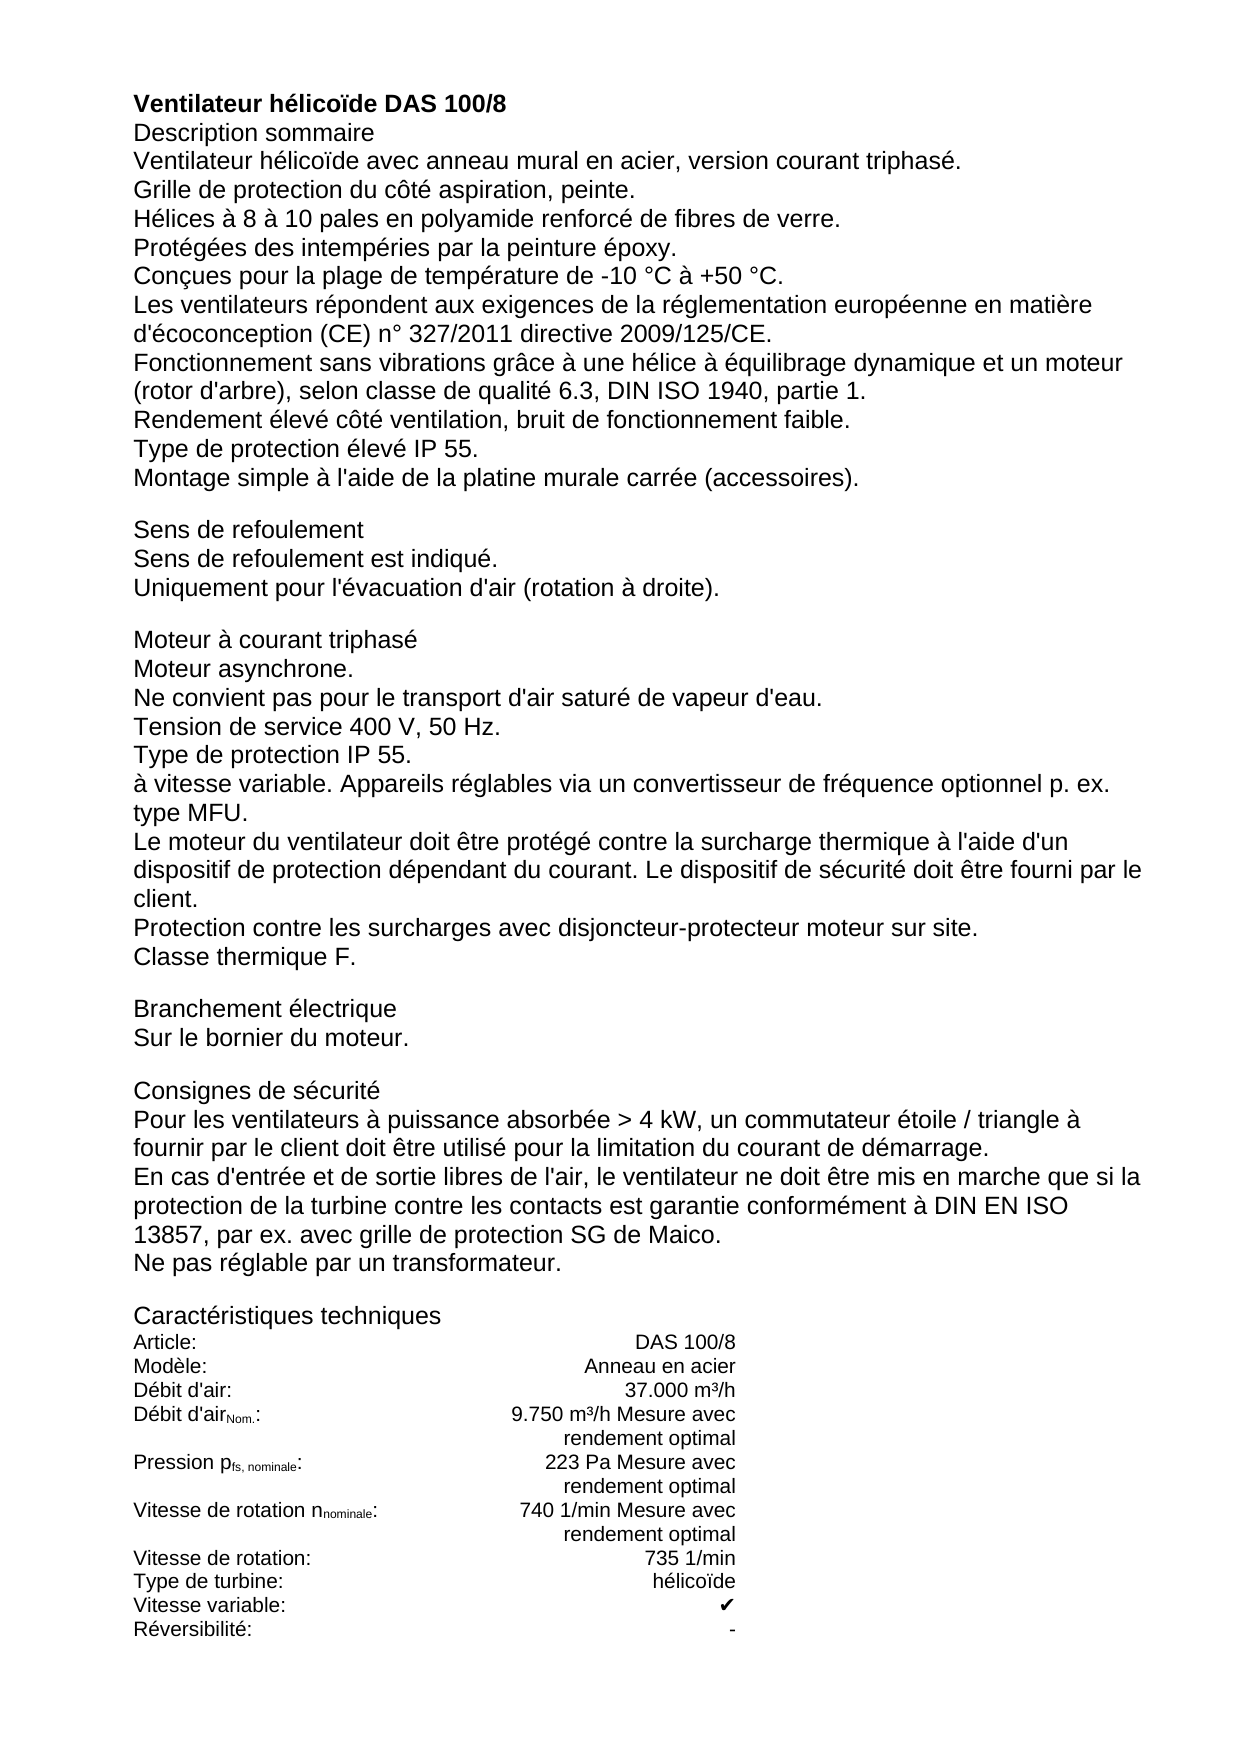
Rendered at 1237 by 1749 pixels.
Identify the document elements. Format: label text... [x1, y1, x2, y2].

table_header DAS 100/8 [434, 1330, 747, 1354]
text Montage simple à l'aide de la platine murale carrée (accessoires). [133, 462, 1148, 491]
table_cell Réversibilité: [122, 1617, 434, 1641]
text Ventilateur hélicoïde DAS 100/8 [133, 89, 1148, 117]
text Caractéristiques techniques [133, 1301, 1148, 1330]
text En cas d'entrée et de sortie libres de l'air, le ventilateur ne doit être mis en marche que si la protection de la turbine contre les contacts est garantie conformément à DIN EN ISO 13857, par ex. avec grille de protection SG de Maico. [133, 1162, 1148, 1248]
text Type de protection IP 55. [133, 740, 1148, 769]
table_cell Vitesse variable: [122, 1593, 434, 1617]
table_cell Pression pfs, nominale: [122, 1450, 434, 1497]
text Rendement élevé côté ventilation, bruit de fonctionnement faible. [133, 405, 1148, 434]
text Protégées des intempéries par la peinture époxy. [133, 232, 1148, 261]
text Pour les ventilateurs à puissance absorbée > 4 kW, un commutateur étoile / triangle à fournir par le client doit être utilisé pour la limitation du courant de démarrage. [133, 1104, 1148, 1162]
table_cell Débit d'air: [122, 1378, 434, 1402]
text Moteur à courant triphasé [133, 625, 1148, 654]
table_cell Type de turbine: [122, 1569, 434, 1593]
text Sens de refoulement est indiqué. [133, 544, 1148, 573]
text Branchement électrique [133, 994, 1148, 1023]
text Grille de protection du côté aspiration, peinte. [133, 175, 1148, 204]
text Tension de service 400 V, 50 Hz. [133, 712, 1148, 740]
table_cell Vitesse de rotation nnominale: [122, 1498, 434, 1545]
text Le moteur du ventilateur doit être protégé contre la surcharge thermique à l'aide d'un dispositif de protection dépendant du courant. Le dispositif de sécurité doit être fourni par le client. [133, 827, 1148, 913]
table_cell ✔ [434, 1593, 747, 1617]
text à vitesse variable. Appareils réglables via un convertisseur de fréquence optionnel p. ex. type MFU. [133, 769, 1148, 827]
text Uniquement pour l'évacuation d'air (rotation à droite). [133, 573, 1148, 601]
table_header Article: [122, 1330, 434, 1354]
text Fonctionnement sans vibrations grâce à une hélice à équilibrage dynamique et un moteur (rotor d'arbre), selon classe de qualité 6.3, DIN ISO 1940, partie 1. [133, 347, 1148, 405]
table_cell Vitesse de rotation: [122, 1545, 434, 1569]
table_cell 9.750 m³/h Mesure avec rendement optimal [434, 1402, 747, 1449]
table_cell Débit d'airNom.: [122, 1402, 434, 1449]
table_cell - [434, 1617, 747, 1641]
text Ne pas réglable par un transformateur. [133, 1248, 1148, 1277]
table_cell Modèle: [122, 1354, 434, 1378]
text Hélices à 8 à 10 pales en polyamide renforcé de fibres de verre. [133, 204, 1148, 232]
table_cell 740 1/min Mesure avec rendement optimal [434, 1498, 747, 1545]
text Les ventilateurs répondent aux exigences de la réglementation européenne en matière d'écoconception (CE) n° 327/2011 directive 2009/125/CE. [133, 290, 1148, 347]
text Sens de refoulement [133, 515, 1148, 544]
text Consignes de sécurité [133, 1076, 1148, 1104]
text Ne convient pas pour le transport d'air saturé de vapeur d'eau. [133, 683, 1148, 712]
text Ventilateur hélicoïde avec anneau mural en acier, version courant triphasé. [133, 146, 1148, 175]
text Conçues pour la plage de température de -10 °C à +50 °C. [133, 261, 1148, 290]
text Moteur asynchrone. [133, 654, 1148, 683]
table_cell 735 1/min [434, 1545, 747, 1569]
table_cell 37.000 m³/h [434, 1378, 747, 1402]
text Type de protection élevé IP 55. [133, 434, 1148, 462]
text Sur le bornier du moteur. [133, 1023, 1148, 1052]
text Protection contre les surcharges avec disjoncteur-protecteur moteur sur site. [133, 913, 1148, 942]
text Description sommaire [133, 117, 1148, 146]
table_cell 223 Pa Mesure avec rendement optimal [434, 1450, 747, 1497]
table_cell hélicoïde [434, 1569, 747, 1593]
table_cell Anneau en acier [434, 1354, 747, 1378]
text Classe thermique F. [133, 942, 1148, 970]
